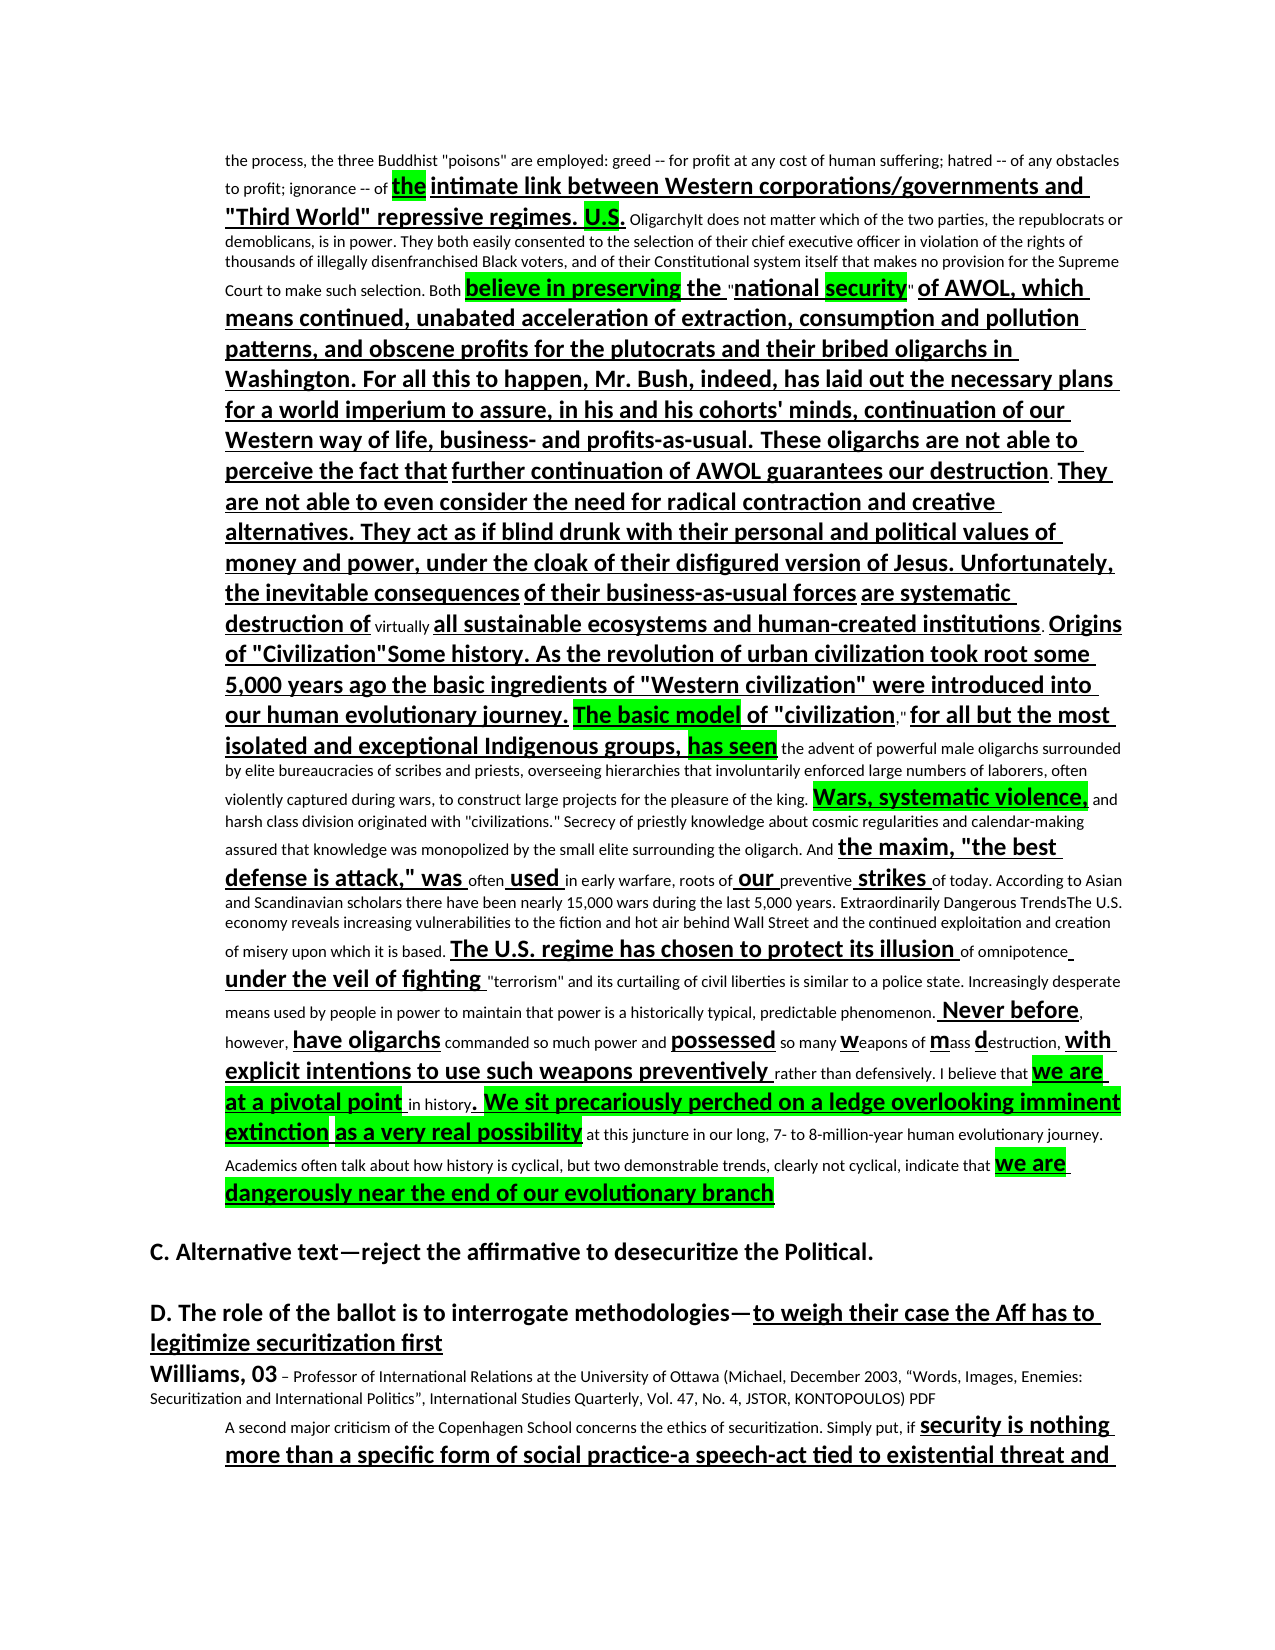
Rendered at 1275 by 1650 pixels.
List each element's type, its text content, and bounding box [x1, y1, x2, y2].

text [225, 150, 1125, 1208]
text D. The role of the ballot is to interrogate methodologies—to weigh their case the Aff has to legitimize securitization first [150, 1297, 1125, 1358]
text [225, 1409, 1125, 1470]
text Williams, 03 – Professor of International Relations at the University of Ottawa (Michael, December 2003, “Words, Images, Enemies: Securitization and International Politics”, International Studies Quarterly, Vol. 47, No. 4, JSTOR, KONTOPOULOS) PDF [150, 1358, 1125, 1409]
text C. Alternative text—reject the affirmative to desecuritize the Political. [150, 1236, 1125, 1266]
